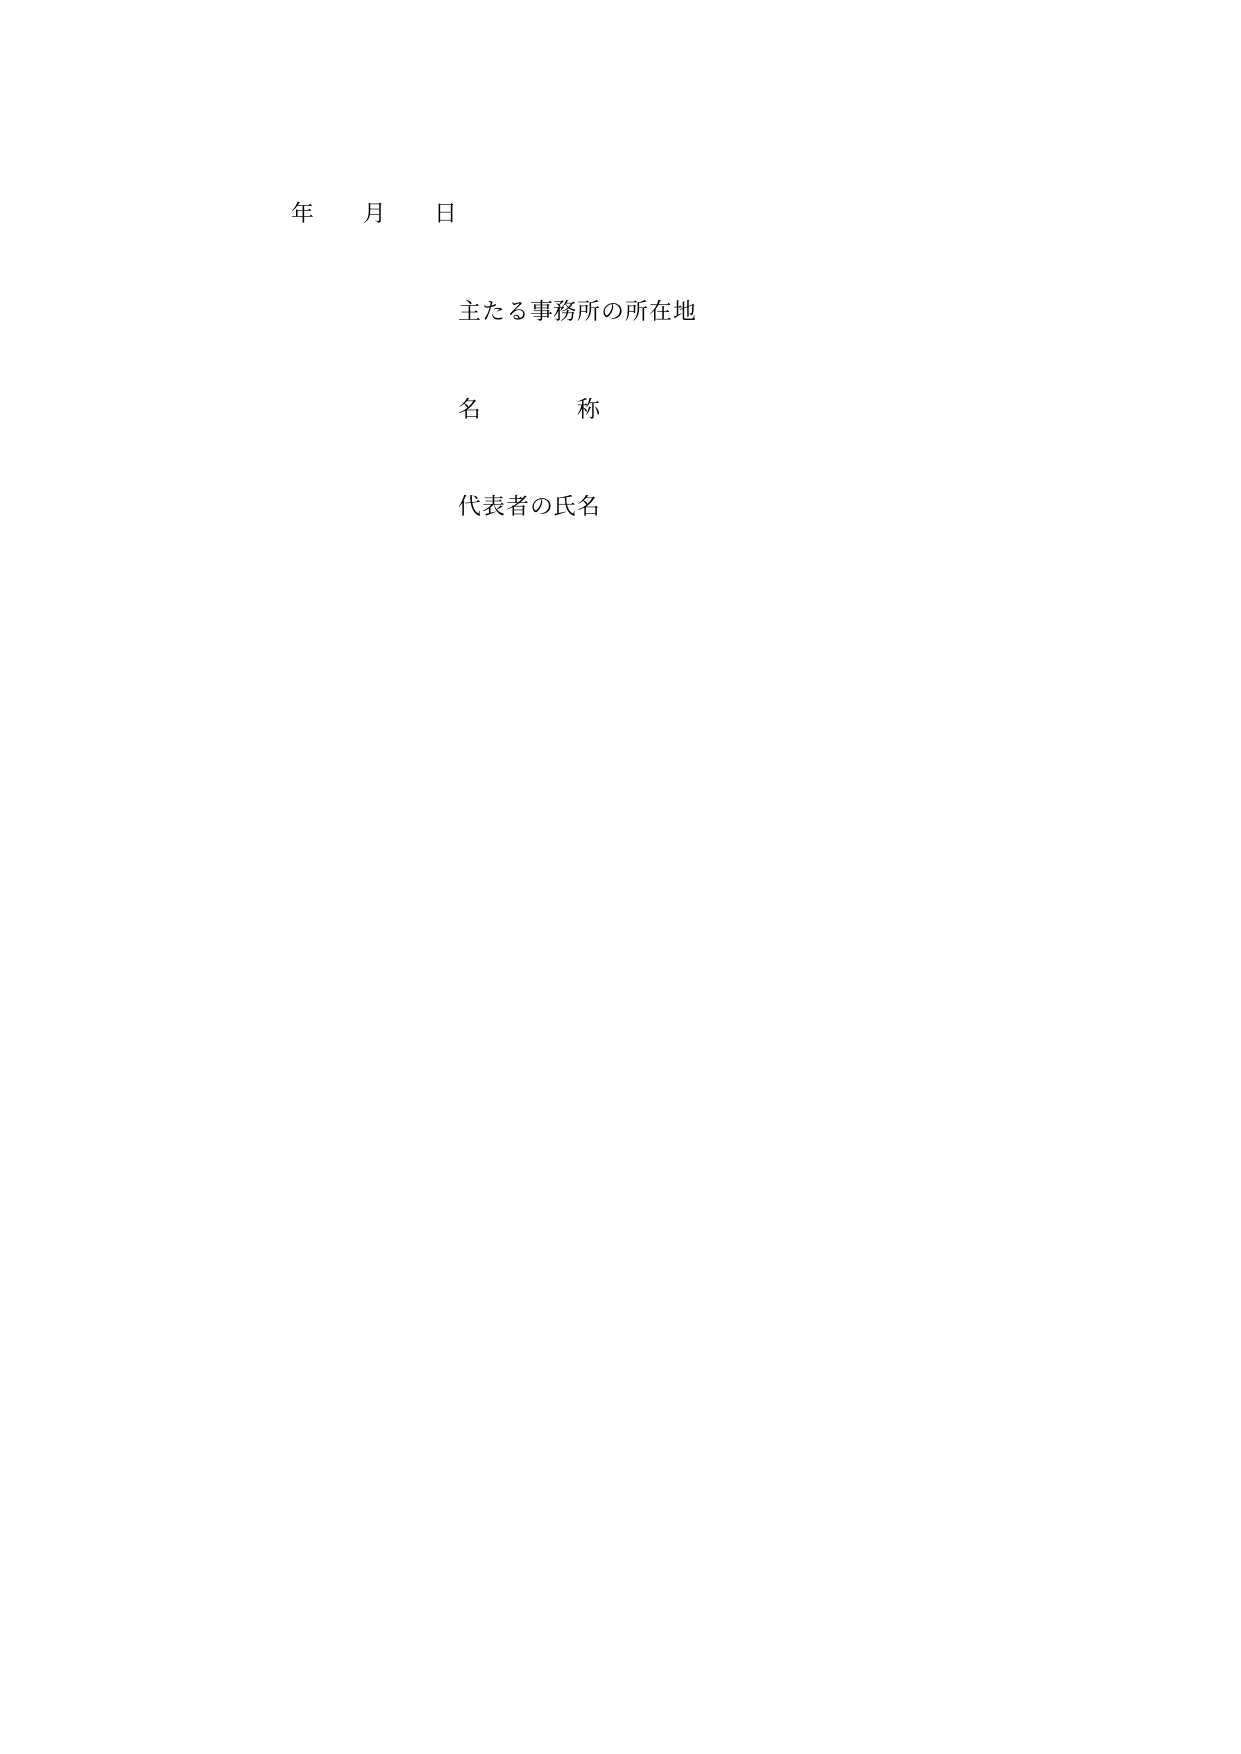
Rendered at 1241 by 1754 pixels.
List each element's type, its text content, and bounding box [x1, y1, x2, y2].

text 名 称 [149, 374, 1151, 440]
text 代表者の氏名 [149, 472, 1151, 537]
text 主たる事務所の所在地 [149, 277, 1151, 342]
text 年 月 日 [149, 179, 1151, 244]
